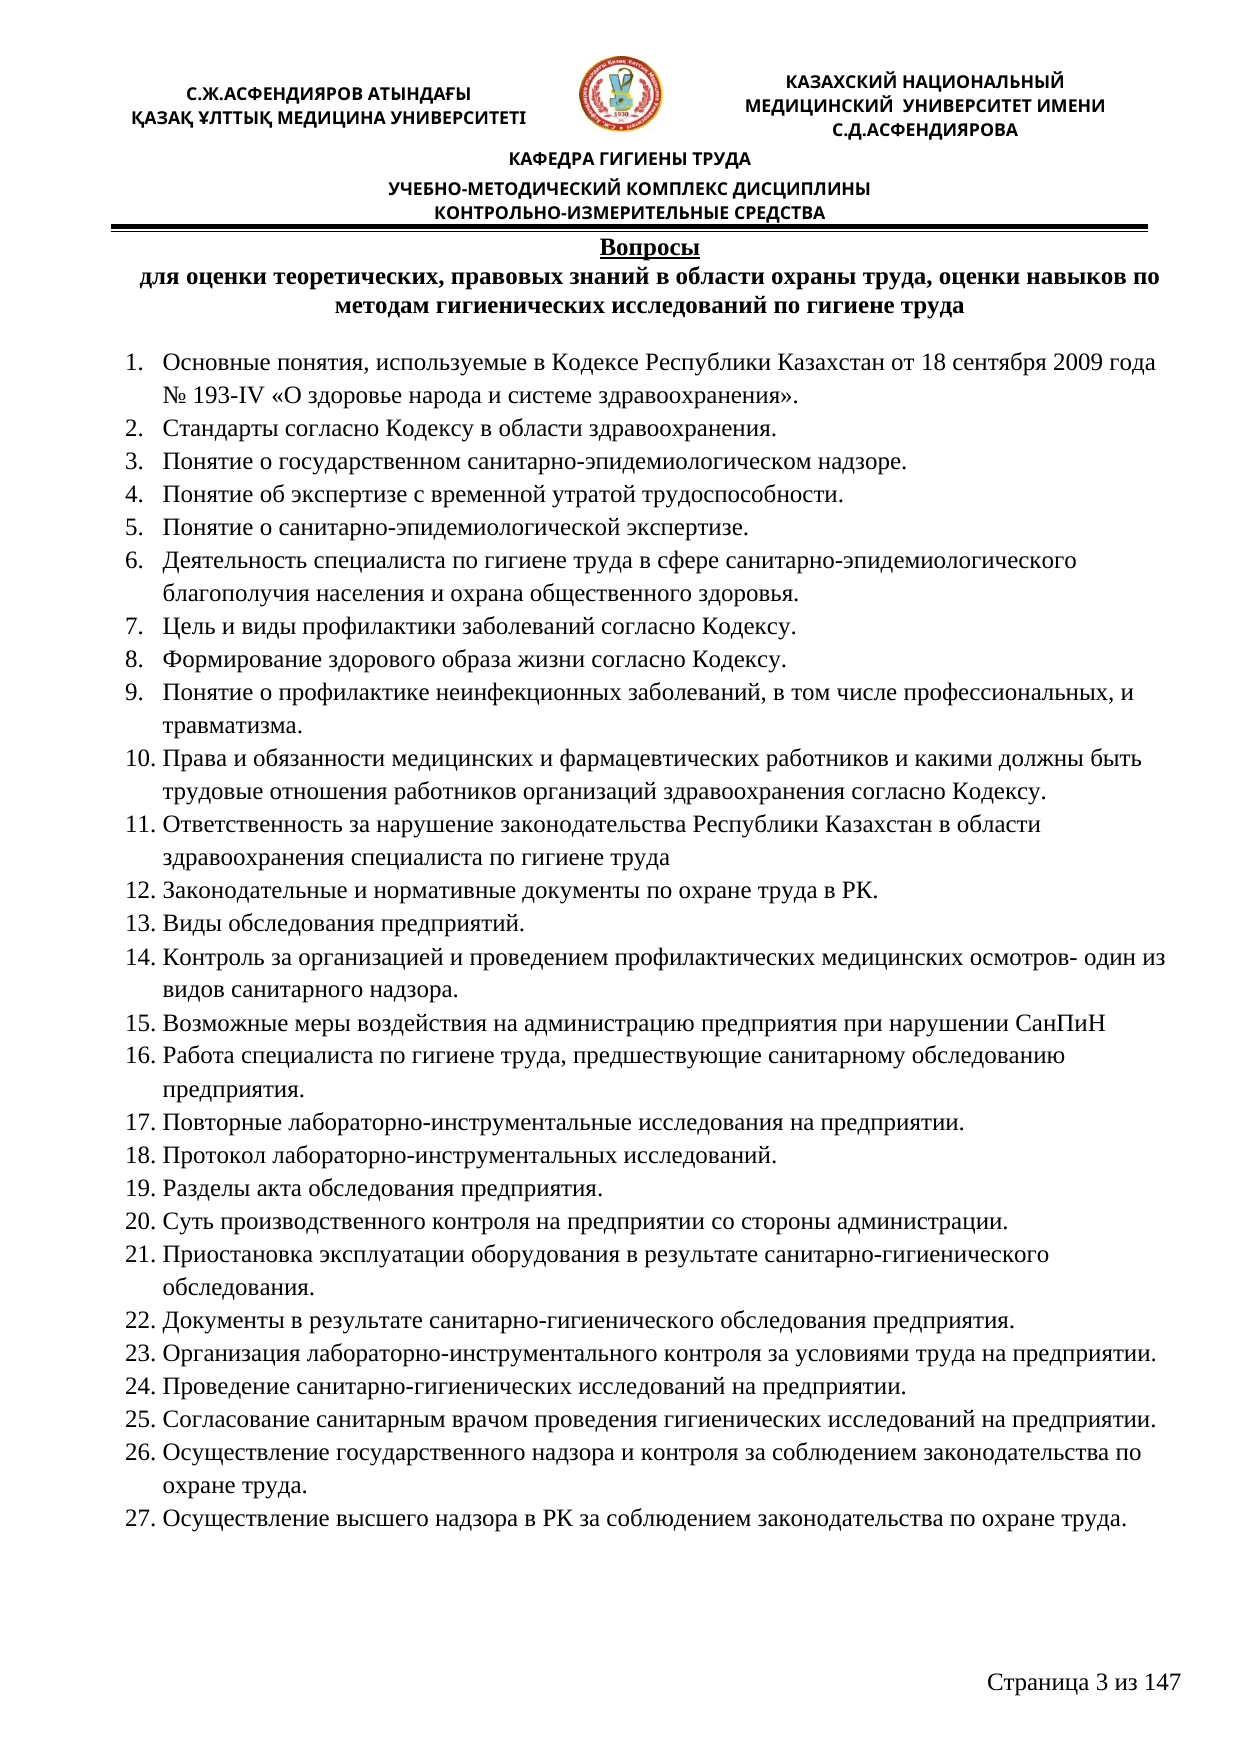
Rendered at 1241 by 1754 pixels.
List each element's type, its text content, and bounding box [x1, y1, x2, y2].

list Деятельность специалиста по гигиене труда в сфере санитарно-эпидемиологического благополучия населения и охрана общественного здоровья. [125, 545, 1181, 607]
list Контроль за организацией и проведением профилактических медицинских осмотров- один из видов санитарного надзора. [125, 942, 1181, 1003]
list Документы в результате санитарно-гигиенического обследования предприятия. [125, 1305, 1181, 1333]
list Понятие о санитарно-эпидемиологической экспертизе. [125, 512, 1181, 541]
list Повторные лабораторно-инструментальные исследования на предприятии. [125, 1107, 1181, 1135]
list Понятие о государственном санитарно-эпидемиологическом надзоре. [125, 446, 1181, 475]
list Формирование здорового образа жизни согласно Кодексу. [125, 644, 1181, 673]
list Виды обследования предприятий. [125, 908, 1181, 937]
list Основные понятия, используемые в Кодексе Республики Казахстан от 18 сентября 2009 года № 193-IV «О здоровье народа и системе здравоохранения». [125, 347, 1181, 409]
list Согласование санитарным врачом проведения гигиенических исследований на предприятии. [125, 1404, 1181, 1433]
list Разделы акта обследования предприятия. [125, 1173, 1181, 1201]
list Проведение санитарно-гигиенических исследований на предприятии. [125, 1371, 1181, 1399]
list Приостановка эксплуатации оборудования в результате санитарно-гигиенического обследования. [125, 1239, 1181, 1301]
list Стандарты согласно Кодексу в области здравоохранения. [125, 413, 1181, 442]
list Права и обязанности медицинских и фармацевтических работников и какими должны быть трудовые отношения работников организаций здравоохранения согласно Кодексу. [125, 743, 1181, 805]
list Работа специалиста по гигиене труда, предшествующие санитарному обследованию предприятия. [125, 1041, 1181, 1102]
list Осуществление государственного надзора и контроля за соблюдением законодательства по охране труда. [125, 1437, 1181, 1499]
list Осуществление высшего надзора в РК за соблюдением законодательства по охране труда. [125, 1503, 1181, 1532]
text для оценки теоретических, правовых знаний в области охраны труда, оценки навыков по методам гигиенических исследований по гигиене труда [118, 261, 1181, 318]
list Организация лабораторно-инструментального контроля за условиями труда на предприятии. [125, 1338, 1181, 1367]
list Понятие об экспертизе с временной утратой трудоспособности. [125, 479, 1181, 508]
list Протокол лабораторно-инструментальных исследований. [125, 1140, 1181, 1168]
list Возможные меры воздействия на администрацию предприятия при нарушении СанПиН [125, 1008, 1181, 1036]
list Цель и виды профилактики заболеваний согласно Кодексу. [125, 611, 1181, 640]
picture [579, 56, 664, 131]
list Законодательные и нормативные документы по охране труда в РК. [125, 876, 1181, 904]
list Суть производственного контроля на предприятии со стороны администрации. [125, 1206, 1181, 1234]
text Вопросы [118, 131, 1181, 261]
list Понятие о профилактике неинфекционных заболеваний, в том числе профессиональных, и травматизма. [125, 677, 1181, 739]
list Ответственность за нарушение законодательства Республики Казахстан в области здравоохранения специалиста по гигиене труда [125, 809, 1181, 871]
